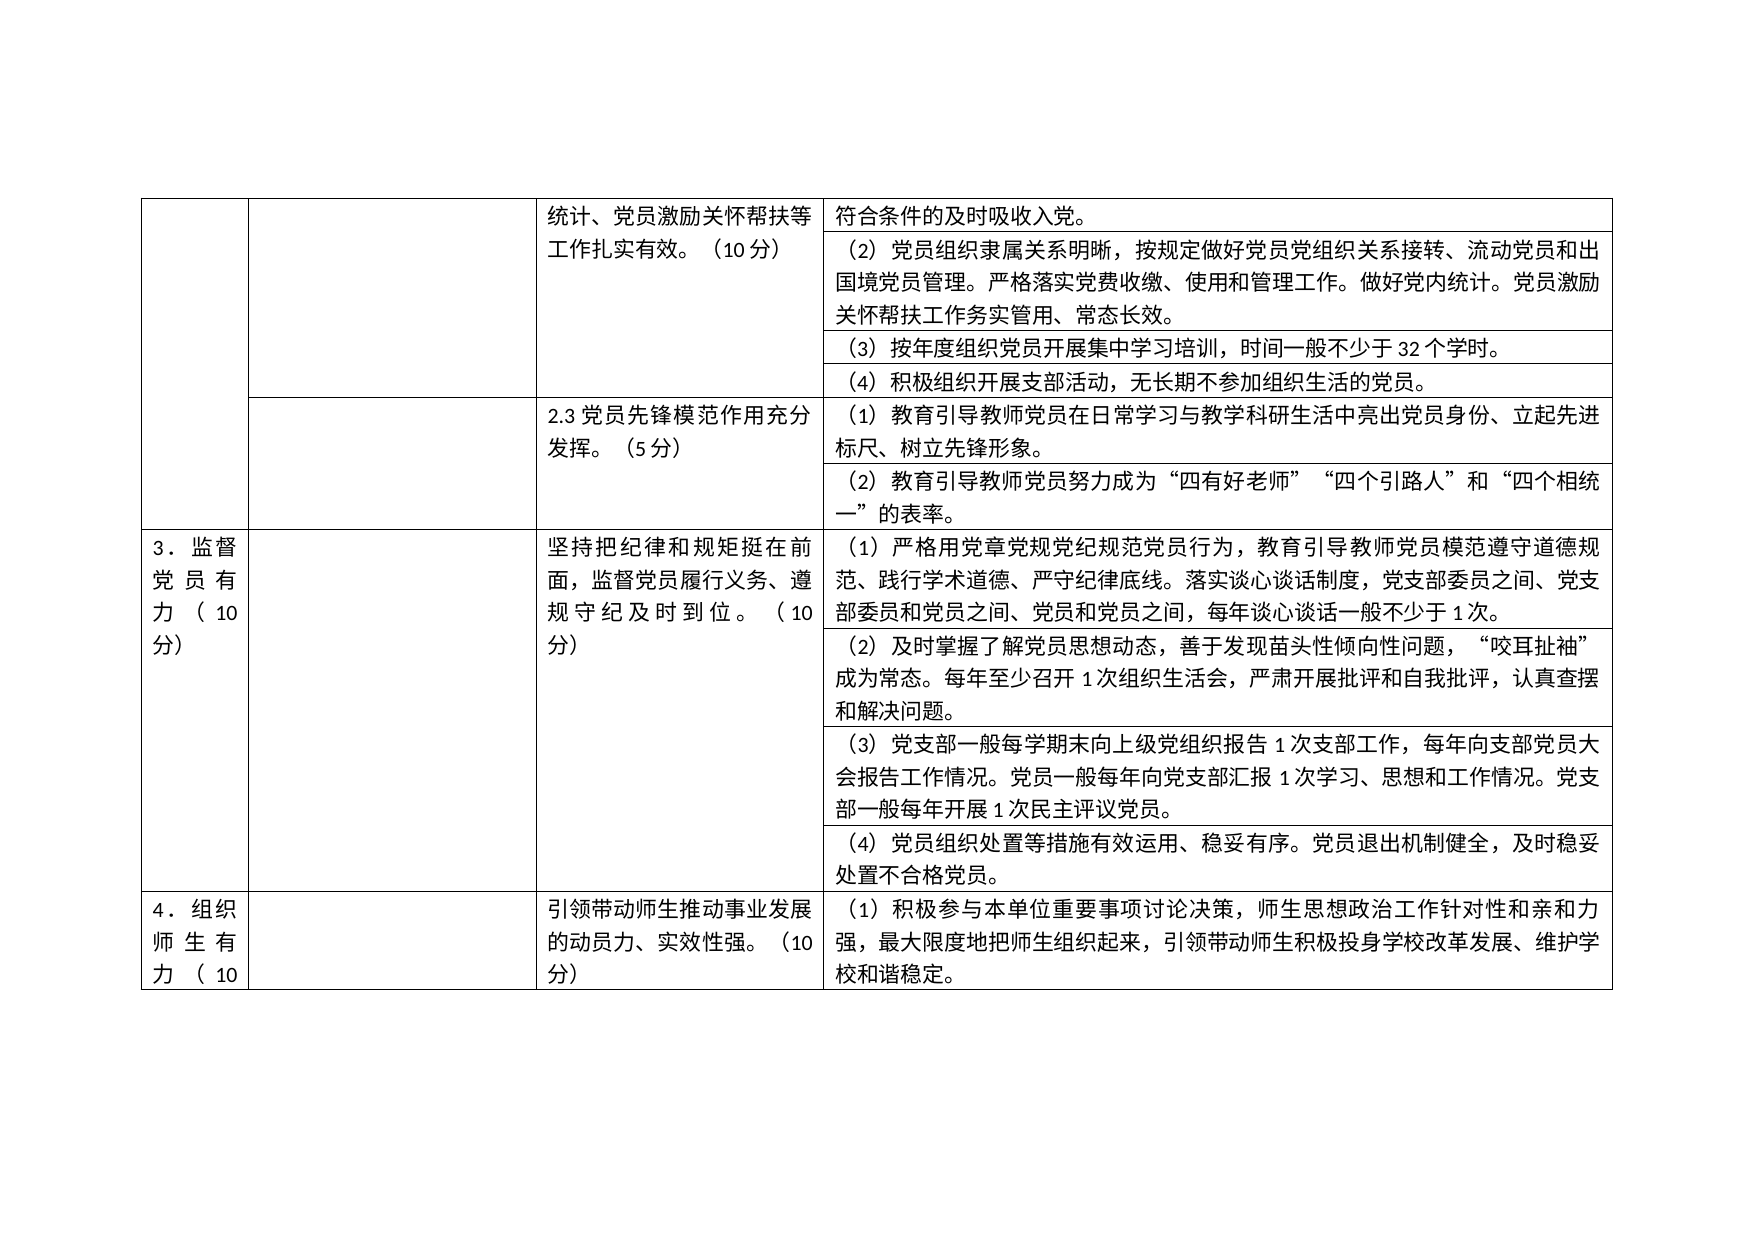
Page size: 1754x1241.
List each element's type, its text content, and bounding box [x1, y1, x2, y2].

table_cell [537, 199, 823, 397]
table_cell （4）积极组织开展支部活动，无长期不参加组织生活的党员。 [824, 364, 1612, 397]
table_cell （2）教育引导教师党员努力成为“四有好老师”“四个引路人”和“四个相统一”的表率。 [824, 464, 1612, 529]
table_cell 2.3党员先锋模范作用充分发挥。（5分） [537, 398, 823, 529]
table_cell 坚持把纪律和规矩挺在前面，监督党员履行义务、遵规守纪及时到位。（10分） [537, 530, 823, 891]
table_cell （1）积极参与本单位重要事项讨论决策，师生思想政治工作针对性和亲和力强，最大限度地把师生组织起来，引领带动师生积极投身学校改革发展、维护学校和谐稳定。 [824, 892, 1612, 989]
table_cell 3．监督党员有力（10分） [142, 530, 248, 891]
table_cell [824, 199, 1612, 231]
table_cell 4．组织师生有力（10分） [142, 892, 248, 989]
table_cell （2）及时掌握了解党员思想动态，善于发现苗头性倾向性问题，“咬耳扯袖”成为常态。每年至少召开1次组织生活会，严肃开展批评和自我批评，认真查摆和解决问题。 [824, 629, 1612, 726]
table_cell （3）党支部一般每学期末向上级党组织报告1次支部工作，每年向支部党员大会报告工作情况。党员一般每年向党支部汇报1次学习、思想和工作情况。党支部一般每年开展1次民主评议党员。 [824, 727, 1612, 824]
table_cell （2）党员组织隶属关系明晰，按规定做好党员党组织关系接转、流动党员和出国境党员管理。严格落实党费收缴、使用和管理工作。做好党内统计。党员激励关怀帮扶工作务实管用、常态长效。 [824, 232, 1612, 330]
table_cell （3）按年度组织党员开展集中学习培训，时间一般不少于32个学时。 [824, 331, 1612, 363]
table_cell （1）严格用党章党规党纪规范党员行为，教育引导教师党员模范遵守道德规范、践行学术道德、严守纪律底线。落实谈心谈话制度，党支部委员之间、党支部委员和党员之间、党员和党员之间，每年谈心谈话一般不少于1次。 [824, 530, 1612, 627]
table_cell [249, 199, 536, 397]
table_cell [249, 398, 536, 529]
table_cell （1）教育引导教师党员在日常学习与教学科研生活中亮出党员身份、立起先进标尺、树立先锋形象。 [824, 398, 1612, 463]
table_cell [249, 530, 536, 891]
table_cell （4）党员组织处置等措施有效运用、稳妥有序。党员退出机制健全，及时稳妥处置不合格党员。 [824, 826, 1612, 891]
table_cell [249, 892, 536, 989]
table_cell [537, 892, 823, 989]
